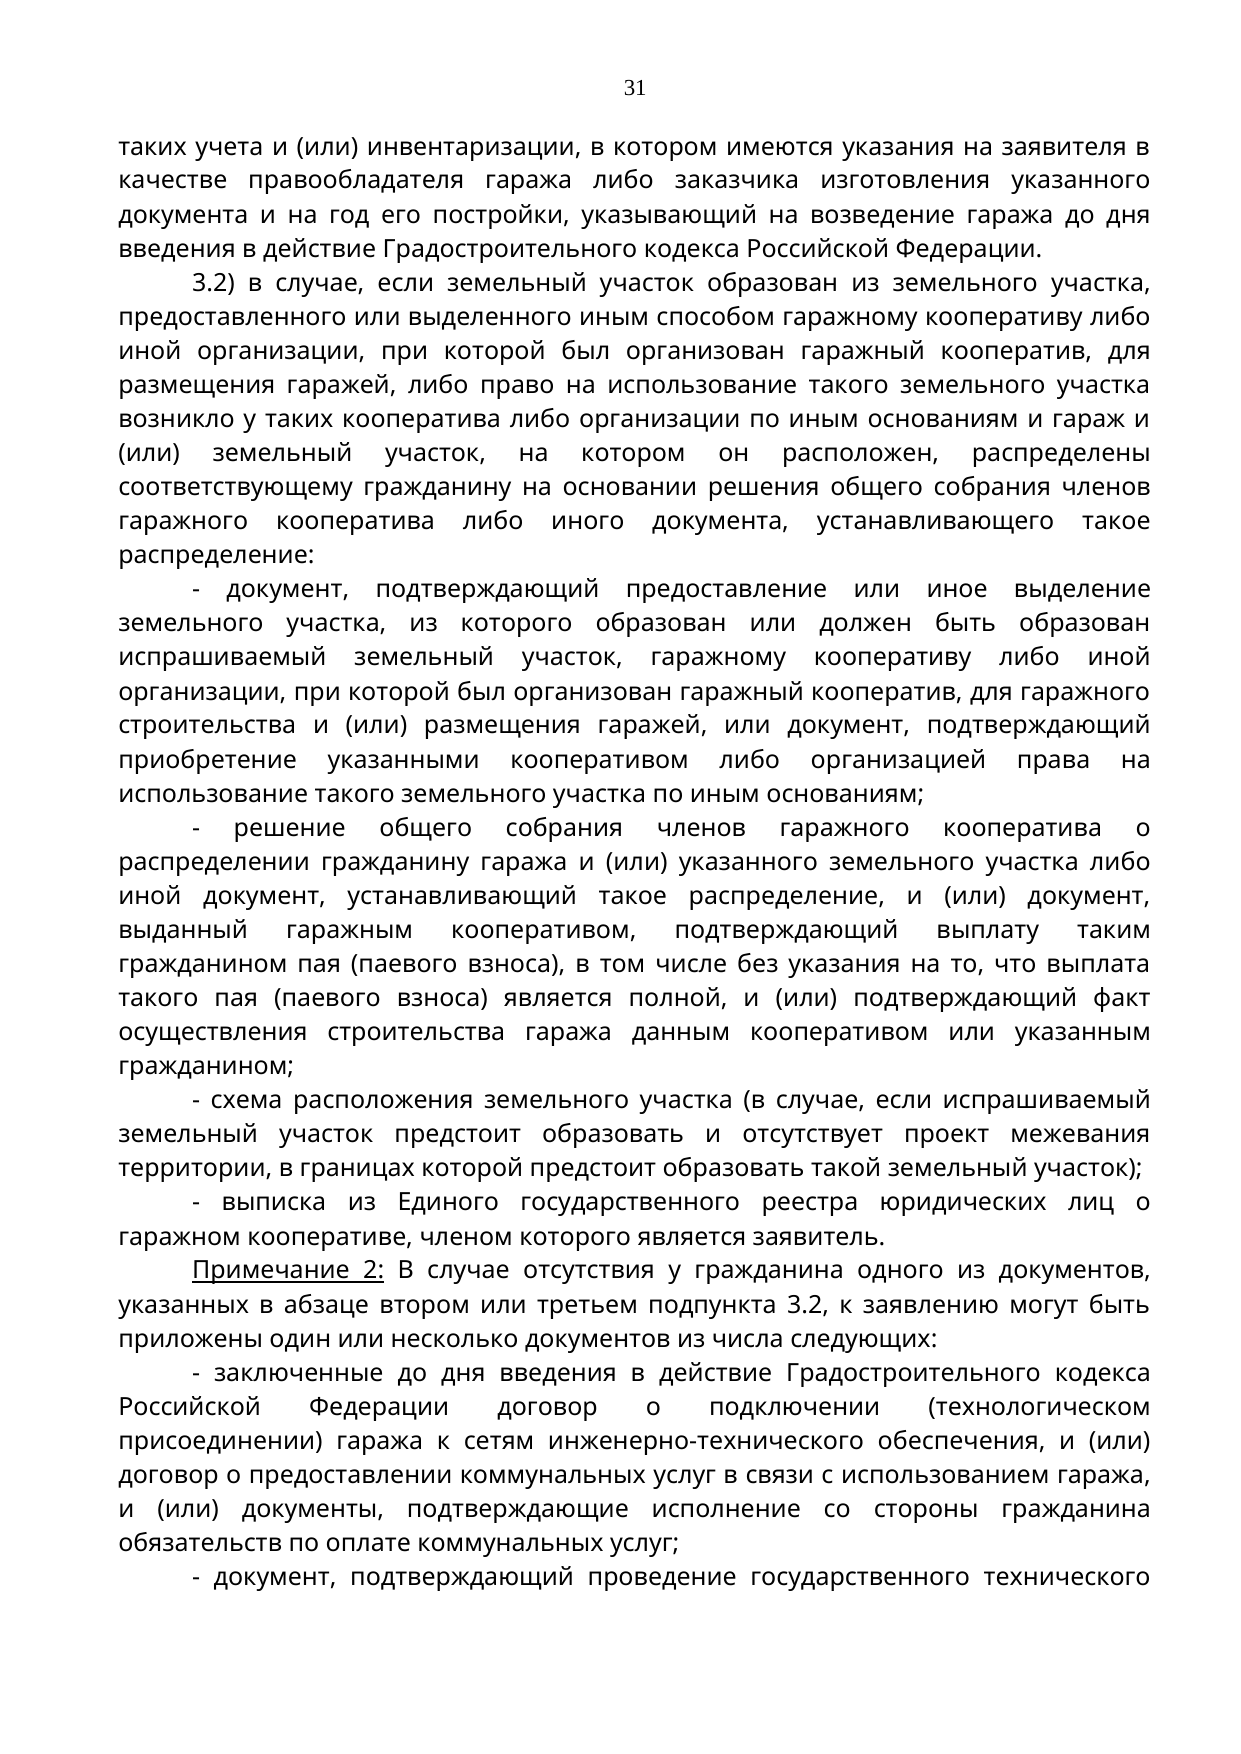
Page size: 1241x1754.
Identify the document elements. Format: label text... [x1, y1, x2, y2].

text Примечание 2: В случае отсутствия у гражданина одного из документов, указанных в абзаце втором или третьем подпункта 3.2, к заявлению могут быть приложены один или несколько документов из числа следующих: [118, 1252, 1152, 1354]
text - документ, подтверждающий предоставление или иное выделение земельного участка, из которого образован или должен быть образован испрашиваемый земельный участок, гаражному кооперативу либо иной организации, при которой был организован гаражный кооператив, для гаражного строительства и (или) размещения гаражей, или документ, подтверждающий приобретение указанными кооперативом либо организацией права на использование такого земельного участка по иным основаниям; [118, 571, 1152, 809]
text - выписка из Единого государственного реестра юридических лиц о гаражном кооперативе, членом которого является заявитель. [118, 1184, 1152, 1252]
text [118, 128, 1152, 264]
text - решение общего собрания членов гаражного кооператива о распределении гражданину гаража и (или) указанного земельного участка либо иной документ, устанавливающий такое распределение, и (или) документ, выданный гаражным кооперативом, подтверждающий выплату таким гражданином пая (паевого взноса), в том числе без указания на то, что выплата такого пая (паевого взноса) является полной, и (или) подтверждающий факт осуществления строительства гаража данным кооперативом или указанным гражданином; [118, 809, 1152, 1082]
text 3.2) в случае, если земельный участок образован из земельного участка, предоставленного или выделенного иным способом гаражному кооперативу либо иной организации, при которой был организован гаражный кооператив, для размещения гаражей, либо право на использование такого земельного участка возникло у таких кооператива либо организации по иным основаниям и гараж и (или) земельный участок, на котором он расположен, распределены соответствующему гражданину на основании решения общего собрания членов гаражного кооператива либо иного документа, устанавливающего такое распределение: [118, 264, 1152, 571]
text - схема расположения земельного участка (в случае, если испрашиваемый земельный участок предстоит образовать и отсутствует проект межевания территории, в границах которой предстоит образовать такой земельный участок); [118, 1082, 1152, 1184]
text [118, 1559, 1152, 1593]
text - заключенные до дня введения в действие Градостроительного кодекса Российской Федерации договор о подключении (технологическом присоединении) гаража к сетям инженерно-технического обеспечения, и (или) договор о предоставлении коммунальных услуг в связи с использованием гаража, и (или) документы, подтверждающие исполнение со стороны гражданина обязательств по оплате коммунальных услуг; [118, 1354, 1152, 1559]
